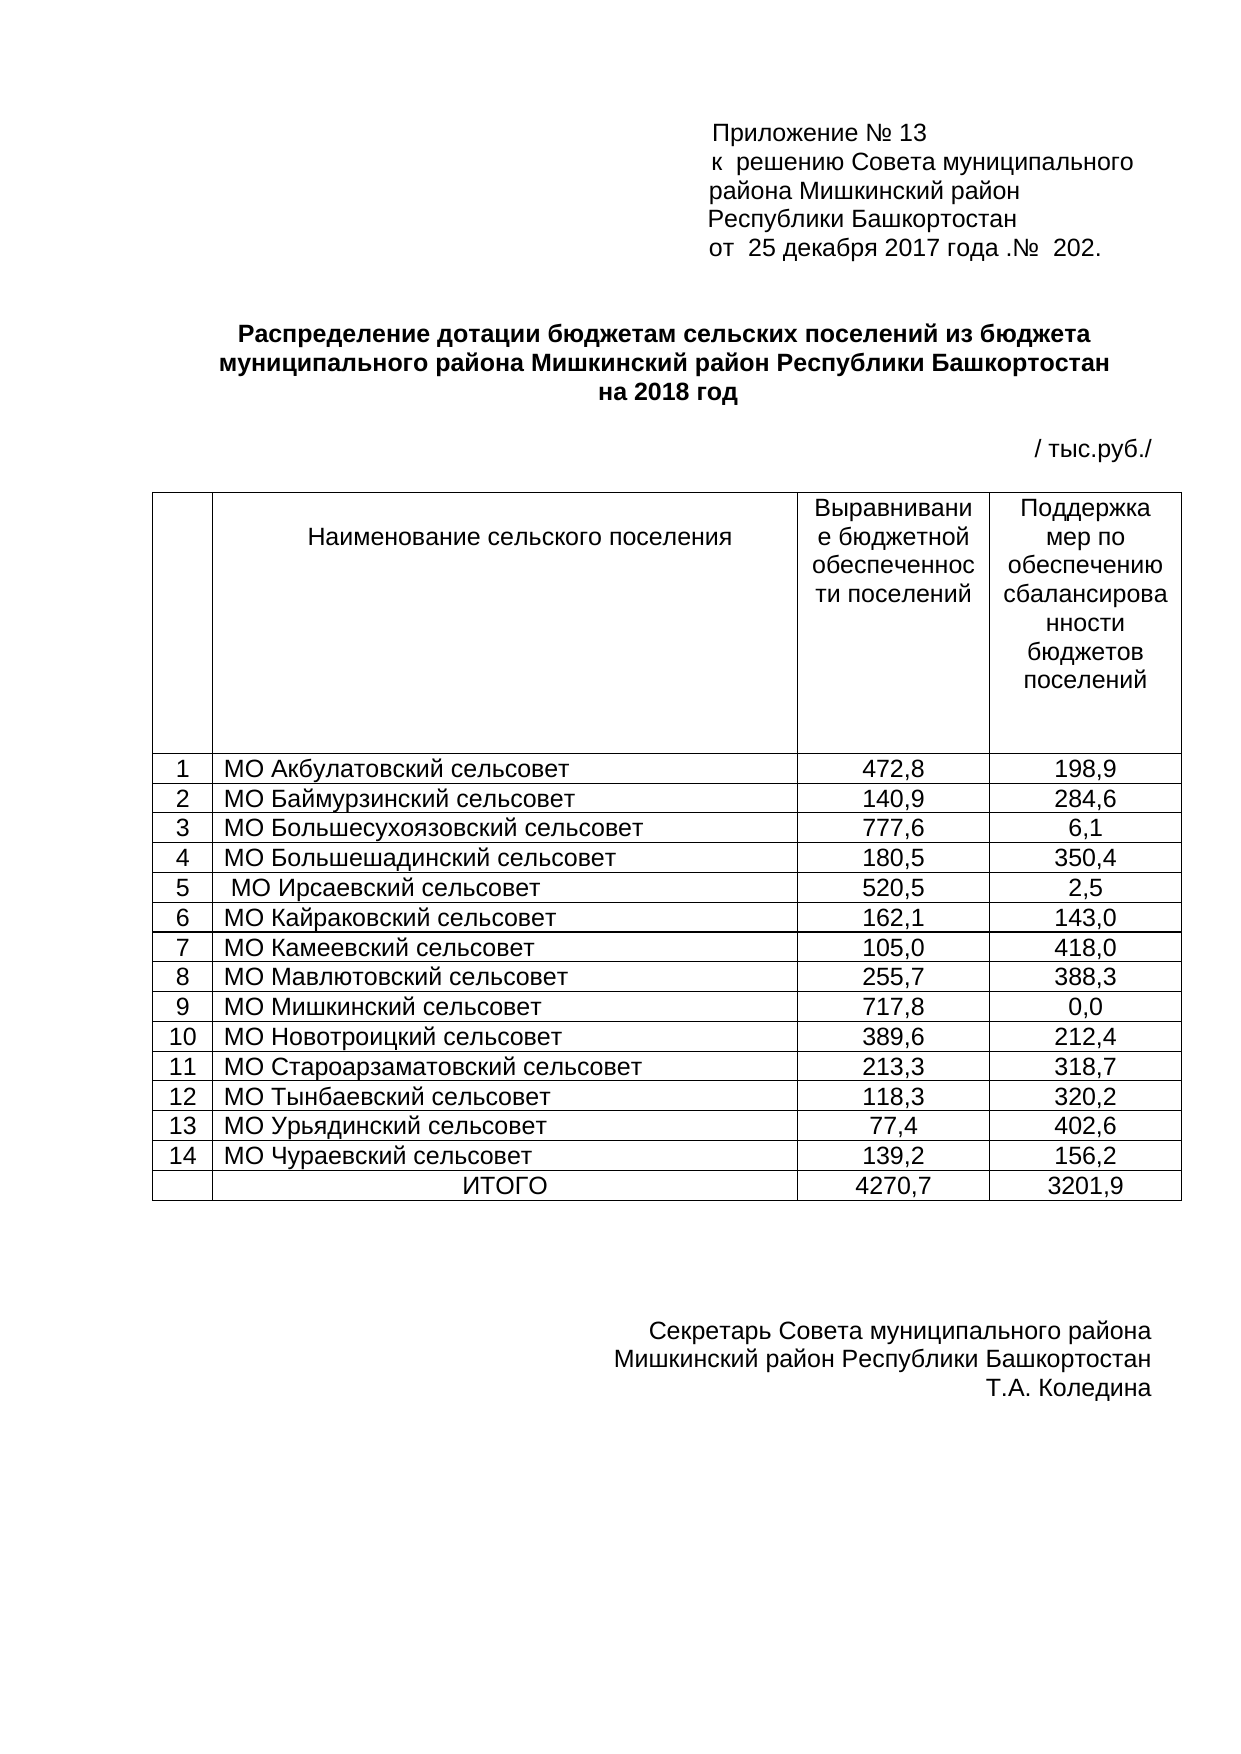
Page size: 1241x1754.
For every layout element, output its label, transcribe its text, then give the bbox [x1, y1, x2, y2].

table_cell МО Баймурзинский сельсовет [213, 784, 797, 812]
table_cell 0,0 [990, 992, 1181, 1021]
table_header [153, 493, 212, 753]
table_cell 8 [153, 962, 212, 991]
table_cell 4 [153, 843, 212, 872]
table_cell 14 [153, 1141, 212, 1170]
table_cell 13 [153, 1111, 212, 1140]
table_cell МО Урьядинский сельсовет [213, 1111, 797, 1140]
table_cell 520,5 [798, 873, 989, 902]
table_cell 77,4 [798, 1111, 989, 1140]
table_cell 255,7 [798, 962, 989, 991]
table_cell 472,8 [798, 754, 989, 782]
table_cell 213,3 [798, 1052, 989, 1080]
table_cell 3201,9 [990, 1171, 1181, 1199]
table_header Наименование сельского поселения [213, 493, 797, 753]
table_cell 139,2 [798, 1141, 989, 1170]
table_cell 156,2 [990, 1141, 1181, 1170]
table_cell 12 [153, 1081, 212, 1110]
table_cell 4270,7 [798, 1171, 989, 1199]
table_cell [153, 1171, 212, 1199]
table_cell 11 [153, 1052, 212, 1080]
table_cell 284,6 [990, 784, 1181, 812]
table_cell МО Староарзаматовский сельсовет [213, 1052, 797, 1080]
table_cell 389,6 [798, 1022, 989, 1051]
table_cell 162,1 [798, 903, 989, 931]
text Мишкинский район Республики Башкортостан [177, 1344, 1152, 1373]
text Распределение дотации бюджетам сельских поселений из бюджета муниципального района Мишкинский район Республики Башкортостан [177, 319, 1152, 377]
table_cell 717,8 [798, 992, 989, 1021]
table_cell МО Тынбаевский сельсовет [213, 1081, 797, 1110]
table_cell МО Чураевский сельсовет [213, 1141, 797, 1170]
table_cell 9 [153, 992, 212, 1021]
table_cell 3 [153, 813, 212, 842]
table_cell 6,1 [990, 813, 1181, 842]
table_cell МО Большесухоязовский сельсовет [213, 813, 797, 842]
text Приложение № 13 [177, 118, 1152, 147]
table_cell 143,0 [990, 903, 1181, 931]
text Т.А. Коледина [177, 1373, 1152, 1402]
table_header Выравнивание бюджетной обеспеченности поселений [798, 493, 989, 694]
table_header Поддержка мер по обеспечению сбалансированности бюджетов поселений [990, 493, 1181, 694]
table_cell 320,2 [990, 1081, 1181, 1110]
table_cell 7 [153, 933, 212, 961]
table_cell 350,4 [990, 843, 1181, 872]
table_cell ИТОГО [213, 1171, 797, 1199]
table_cell 418,0 [990, 933, 1181, 961]
table_cell 1 [153, 754, 212, 782]
table_cell [990, 694, 1181, 753]
text на 2018 год [177, 377, 1152, 406]
table_cell [798, 694, 989, 753]
table_cell МО Новотроицкий сельсовет [213, 1022, 797, 1051]
table_cell МО Камеевский сельсовет [213, 933, 797, 961]
table_cell МО Мишкинский сельсовет [213, 992, 797, 1021]
table_cell 212,4 [990, 1022, 1181, 1051]
table_cell 2 [153, 784, 212, 812]
table_cell 388,3 [990, 962, 1181, 991]
table_cell 180,5 [798, 843, 989, 872]
table_cell МО Акбулатовский сельсовет [213, 754, 797, 782]
table_cell 10 [153, 1022, 212, 1051]
table_cell 198,9 [990, 754, 1181, 782]
table_cell 105,0 [798, 933, 989, 961]
table_cell МО Кайраковский сельсовет [213, 903, 797, 931]
table_cell МО Мавлютовский сельсовет [213, 962, 797, 991]
table_cell 5 [153, 873, 212, 902]
table_cell 2,5 [990, 873, 1181, 902]
table_cell 118,3 [798, 1081, 989, 1110]
table_cell 777,6 [798, 813, 989, 842]
table_cell 140,9 [798, 784, 989, 812]
table_cell 318,7 [990, 1052, 1181, 1080]
table_cell 6 [153, 903, 212, 931]
text / тыс.руб./ [177, 434, 1152, 463]
text Секретарь Совета муниципального района [177, 1316, 1152, 1344]
text к решению Совета муниципального района Мишкинский район [177, 147, 1152, 204]
table_cell МО Ирсаевский сельсовет [213, 873, 797, 902]
table_cell МО Большешадинский сельсовет [213, 843, 797, 872]
text Республики Башкортостан от 25 декабря 2017 года .№ 202. [693, 204, 1152, 262]
table_cell 402,6 [990, 1111, 1181, 1140]
